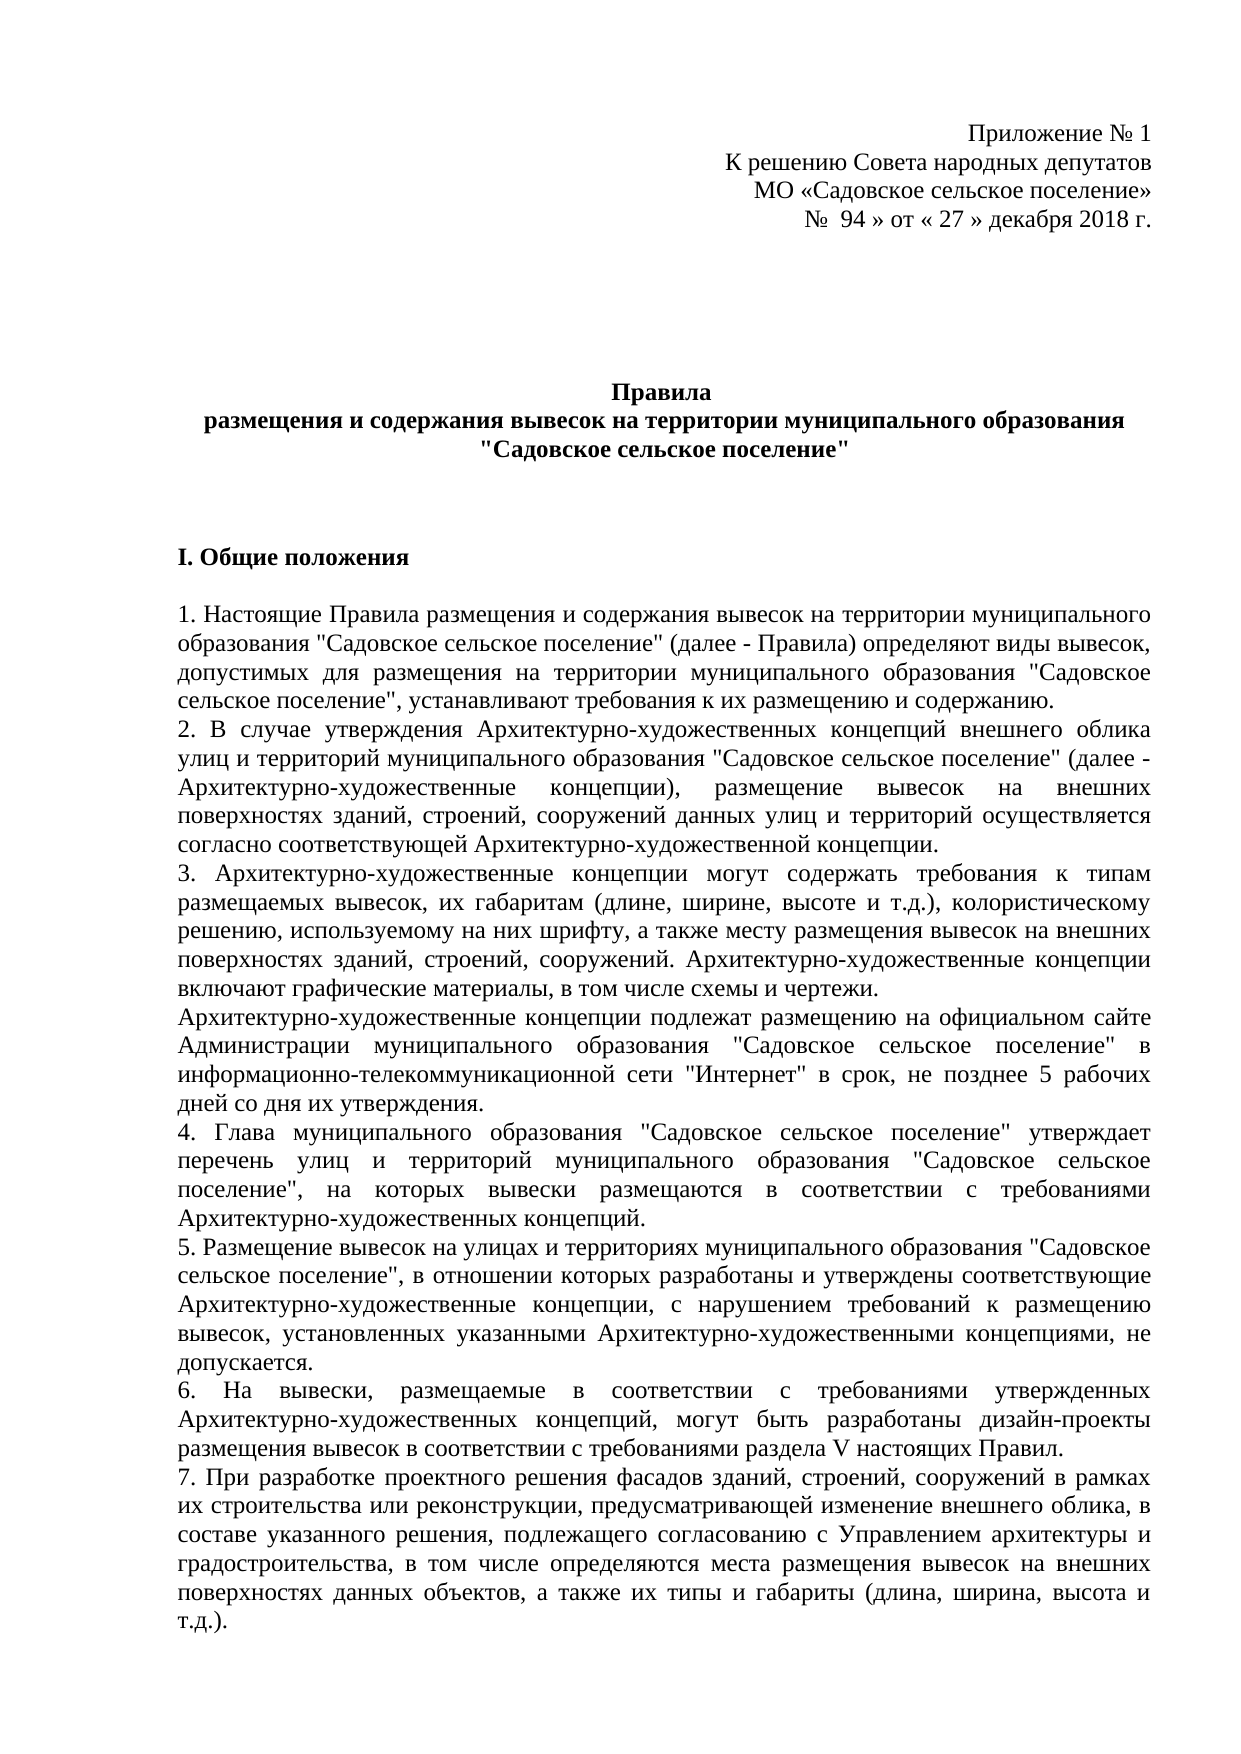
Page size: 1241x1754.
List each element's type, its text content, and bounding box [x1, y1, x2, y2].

text МО «Садовское сельское поселение» [177, 176, 1152, 204]
text 3. Архитектурно-художественные концепции могут содержать требования к типам размещаемых вывесок, их габаритам (длине, ширине, высоте и т.д.), колористическому решению, используемому на них шрифту, а также месту размещения вывесок на внешних поверхностях зданий, строений, сооружений. Архитектурно-художественные концепции включают графические материалы, в том числе схемы и чертежи. [177, 858, 1152, 1002]
text Правила размещения и содержания вывесок на территории муниципального образования "Садовское сельское поселение" [177, 377, 1152, 463]
text 2. В случае утверждения Архитектурно-художественных концепций внешнего облика улиц и территорий муниципального образования "Садовское сельское поселение" (далее - Архитектурно-художественные концепции), размещение вывесок на внешних поверхностях зданий, строений, сооружений данных улиц и территорий осуществляется согласно соответствующей Архитектурно-художественной концепции. [177, 714, 1152, 858]
text 7. При разработке проектного решения фасадов зданий, строений, сооружений в рамках их строительства или реконструкции, предусматривающей изменение внешнего облика, в составе указанного решения, подлежащего согласованию с Управлением архитектуры и градостроительства, в том числе определяются места размещения вывесок на внешних поверхностях данных объектов, а также их типы и габариты (длина, ширина, высота и т.д.). [177, 1462, 1152, 1634]
text 1. Настоящие Правила размещения и содержания вывесок на территории муниципального образования "Садовское сельское поселение" (далее - Правила) определяют виды вывесок, допустимых для размещения на территории муниципального образования "Садовское сельское поселение", устанавливают требования к их размещению и содержанию. [177, 599, 1152, 714]
text 5. Размещение вывесок на улицах и территориях муниципального образования "Садовское сельское поселение", в отношении которых разработаны и утверждены соответствующие Архитектурно-художественные концепции, с нарушением требований к размещению вывесок, установленных указанными Архитектурно-художественными концепциями, не допускается. [177, 1232, 1152, 1376]
text Архитектурно-художественные концепции подлежат размещению на официальном сайте Администрации муниципального образования "Садовское сельское поселение" в информационно-телекоммуникационной сети "Интернет" в срок, не позднее 5 рабочих дней со дня их утверждения. [177, 1002, 1152, 1117]
subtitle I. Общие положения [177, 542, 1152, 571]
text 4. Глава муниципального образования "Садовское сельское поселение" утверждает перечень улиц и территорий муниципального образования "Садовское сельское поселение", на которых вывески размещаются в соответствии с требованиями Архитектурно-художественных концепций. [177, 1117, 1152, 1232]
text 6. На вывески, размещаемые в соответствии с требованиями утвержденных Архитектурно-художественных концепций, могут быть разработаны дизайн-проекты размещения вывесок в соответствии с требованиями раздела V настоящих Правил. [177, 1376, 1152, 1462]
text Приложение № 1 [177, 118, 1152, 147]
text № 94 » от « 27 » декабря 2018 г. [177, 204, 1152, 233]
text К решению Совета народных депутатов [177, 147, 1152, 176]
